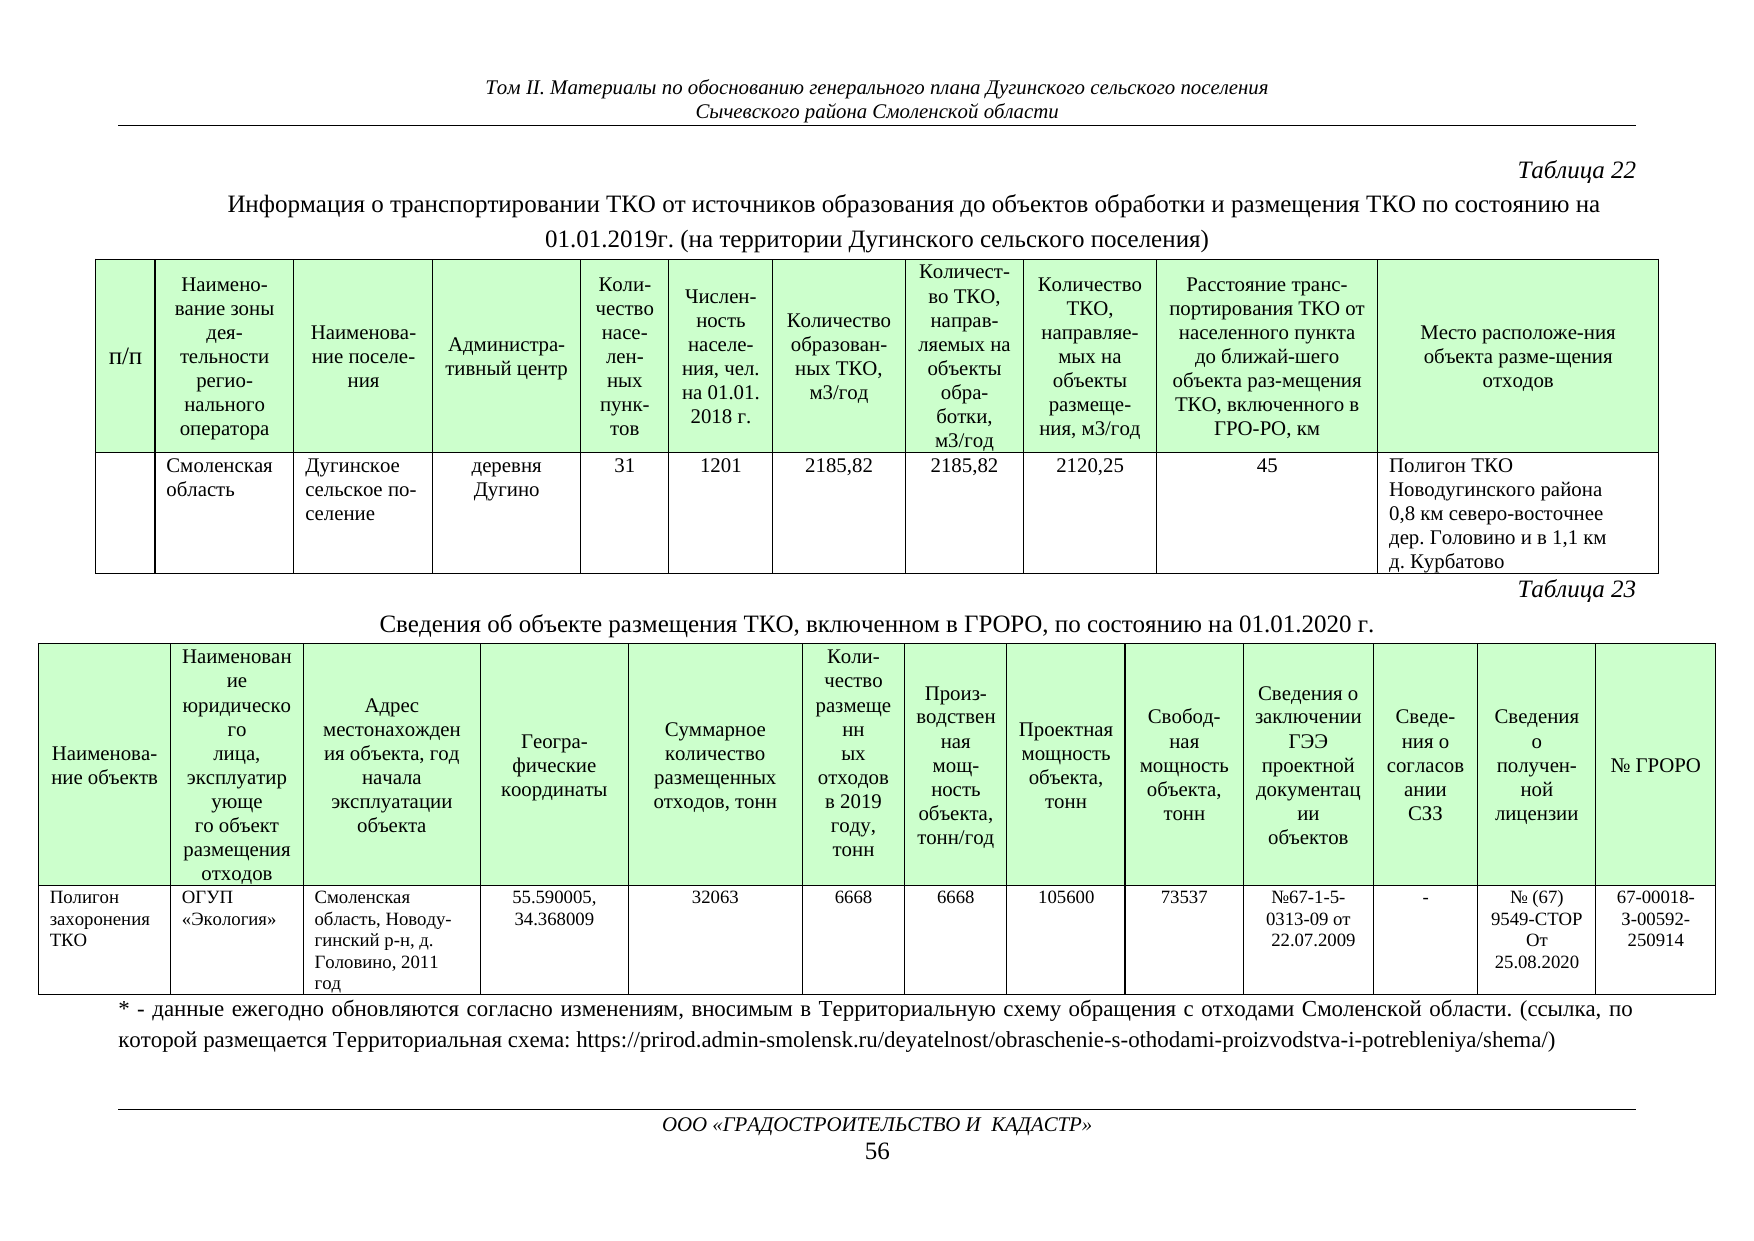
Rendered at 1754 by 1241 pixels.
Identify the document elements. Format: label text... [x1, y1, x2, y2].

text * - данные ежегодно обновляются согласно изменениям, вносимым в Территориальную схему обращения с отходами Смоленской области. (ссылка, по которой размещается Территориальная схема: https://prirod.admin-smolensk.ru/deyatelnost/obraschenie-s-othodami-proizvodstva-i-potrebleniya/shema/) [118, 995, 1636, 1053]
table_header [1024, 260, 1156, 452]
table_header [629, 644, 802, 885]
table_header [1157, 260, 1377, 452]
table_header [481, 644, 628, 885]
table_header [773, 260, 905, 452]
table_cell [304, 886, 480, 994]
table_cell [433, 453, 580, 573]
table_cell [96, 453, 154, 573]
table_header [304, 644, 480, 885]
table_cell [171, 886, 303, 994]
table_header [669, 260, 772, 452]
text Таблица 23 [118, 574, 1636, 603]
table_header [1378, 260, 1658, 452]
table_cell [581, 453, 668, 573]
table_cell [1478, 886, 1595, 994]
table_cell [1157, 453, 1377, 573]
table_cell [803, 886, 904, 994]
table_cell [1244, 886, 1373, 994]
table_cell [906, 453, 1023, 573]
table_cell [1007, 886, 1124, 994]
text Таблица 22 [118, 155, 1636, 184]
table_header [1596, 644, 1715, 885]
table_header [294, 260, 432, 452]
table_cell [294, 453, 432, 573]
text Информация о транспортировании ТКО от источников образования до объектов обработки и размещения ТКО по состоянию на 01.01.2019г. (на территории Дугинского сельского поселения) [118, 189, 1636, 253]
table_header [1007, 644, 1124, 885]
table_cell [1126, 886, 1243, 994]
text Сведения об объекте размещения ТКО, включенном в ГРОРО, по состоянию на 01.01.2020 г. [118, 609, 1636, 638]
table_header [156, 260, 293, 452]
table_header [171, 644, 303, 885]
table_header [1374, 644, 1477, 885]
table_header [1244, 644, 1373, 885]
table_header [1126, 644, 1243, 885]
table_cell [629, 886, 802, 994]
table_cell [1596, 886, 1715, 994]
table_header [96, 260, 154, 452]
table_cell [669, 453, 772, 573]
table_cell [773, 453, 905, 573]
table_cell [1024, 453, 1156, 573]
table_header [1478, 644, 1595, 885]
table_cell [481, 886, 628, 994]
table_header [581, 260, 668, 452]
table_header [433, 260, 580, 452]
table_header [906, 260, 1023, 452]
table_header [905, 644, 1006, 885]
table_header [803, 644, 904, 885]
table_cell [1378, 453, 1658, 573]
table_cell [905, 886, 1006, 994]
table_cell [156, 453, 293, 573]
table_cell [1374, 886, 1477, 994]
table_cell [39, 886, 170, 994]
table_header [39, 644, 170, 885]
